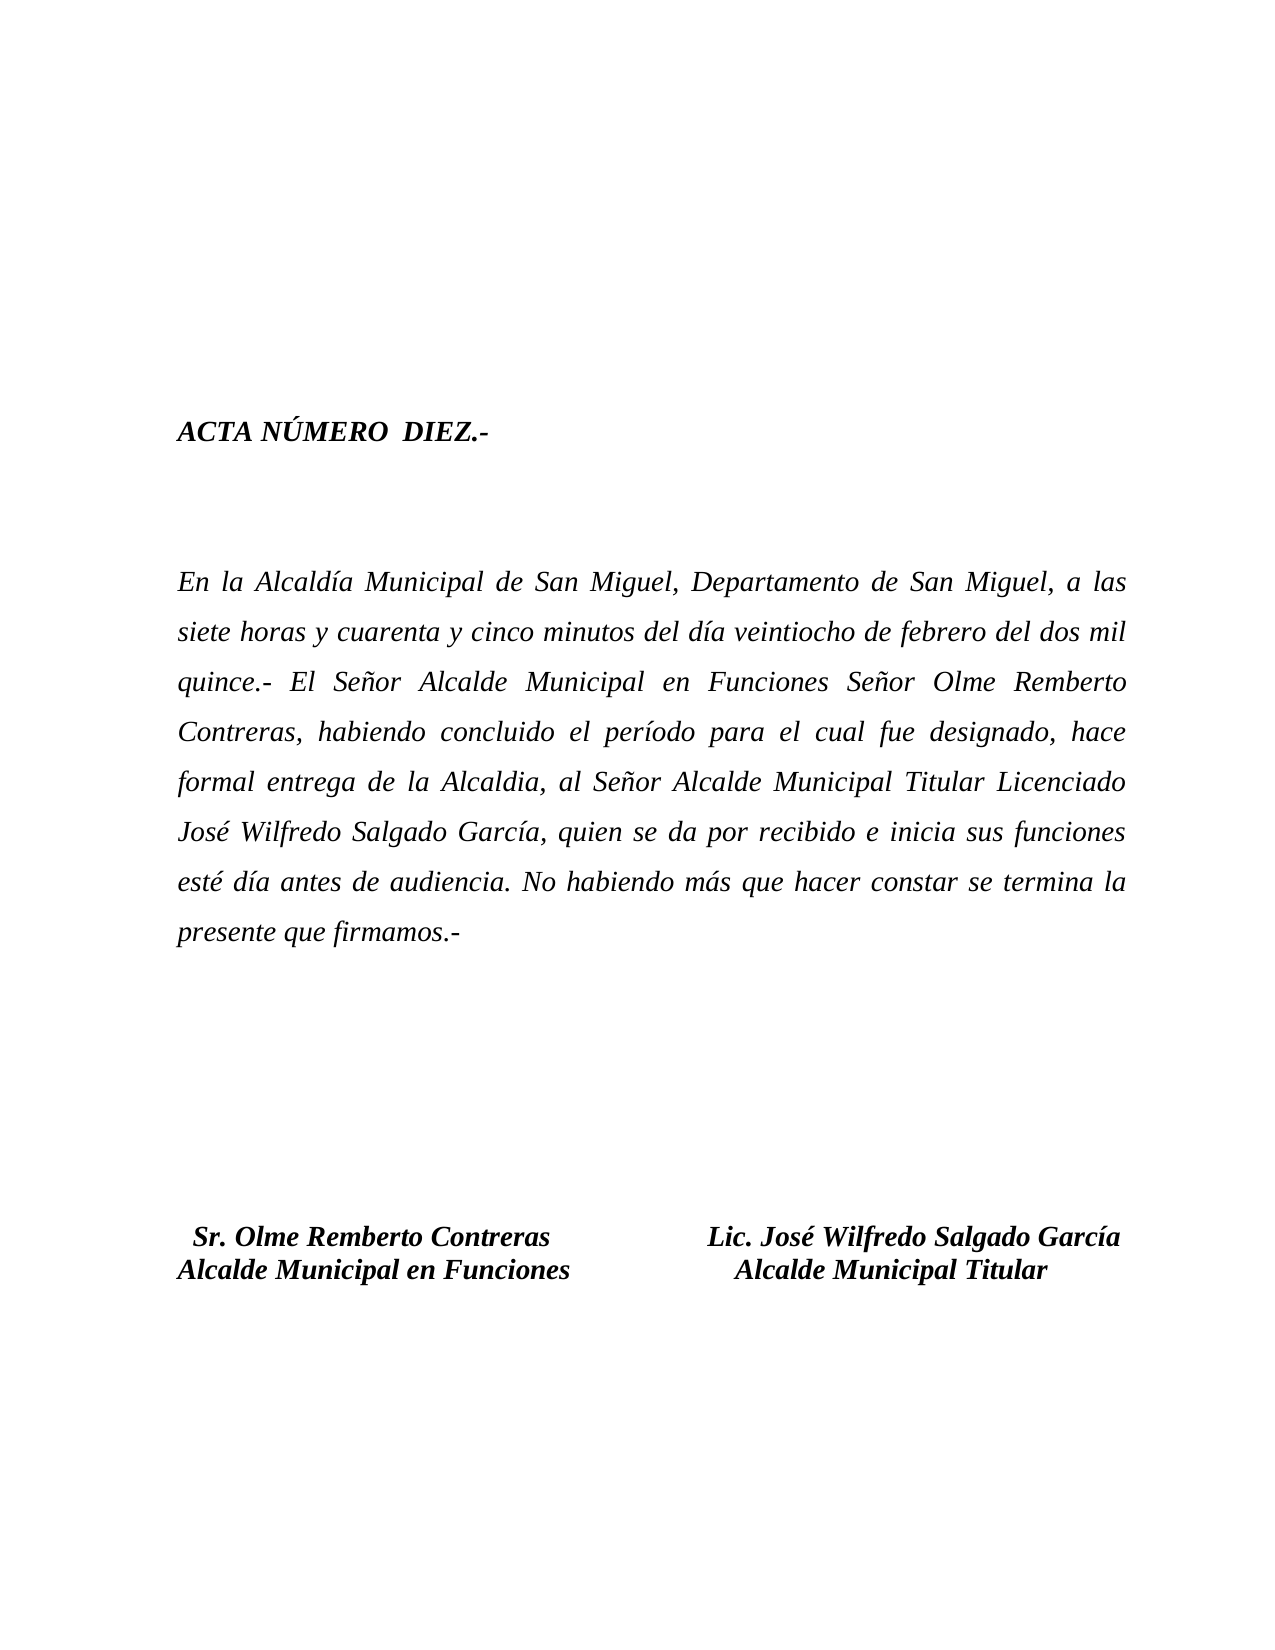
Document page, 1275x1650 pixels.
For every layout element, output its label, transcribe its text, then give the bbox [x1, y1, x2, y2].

text En de San Miguel, Departamento de San Miguel, a las siete horas y cuarenta y cinco minutos del día veintiocho de febrero del dos mil quince.- El Señor Alcalde Municipal en Funciones Señor Olme Remberto Contreras, habiendo concluido el período para el cual fue designado, hace formal entrega de , al Señor Alcalde Municipal Titular Licenciado José Wilfredo Salgado García, quien se da por recibido e inicia sus funciones esté día antes de audiencia. No habiendo más que hacer constar se termina la presente que firmamos.- [177, 548, 1127, 948]
text Alcalde Municipal en Funciones Alcalde Municipal Titular [177, 1252, 1127, 1286]
text Sr. Olme Remberto Contreras Lic. José Wilfredo Salgado García [177, 1219, 1127, 1252]
text ACTA NÚMERO DIEZ.- [177, 398, 1127, 448]
